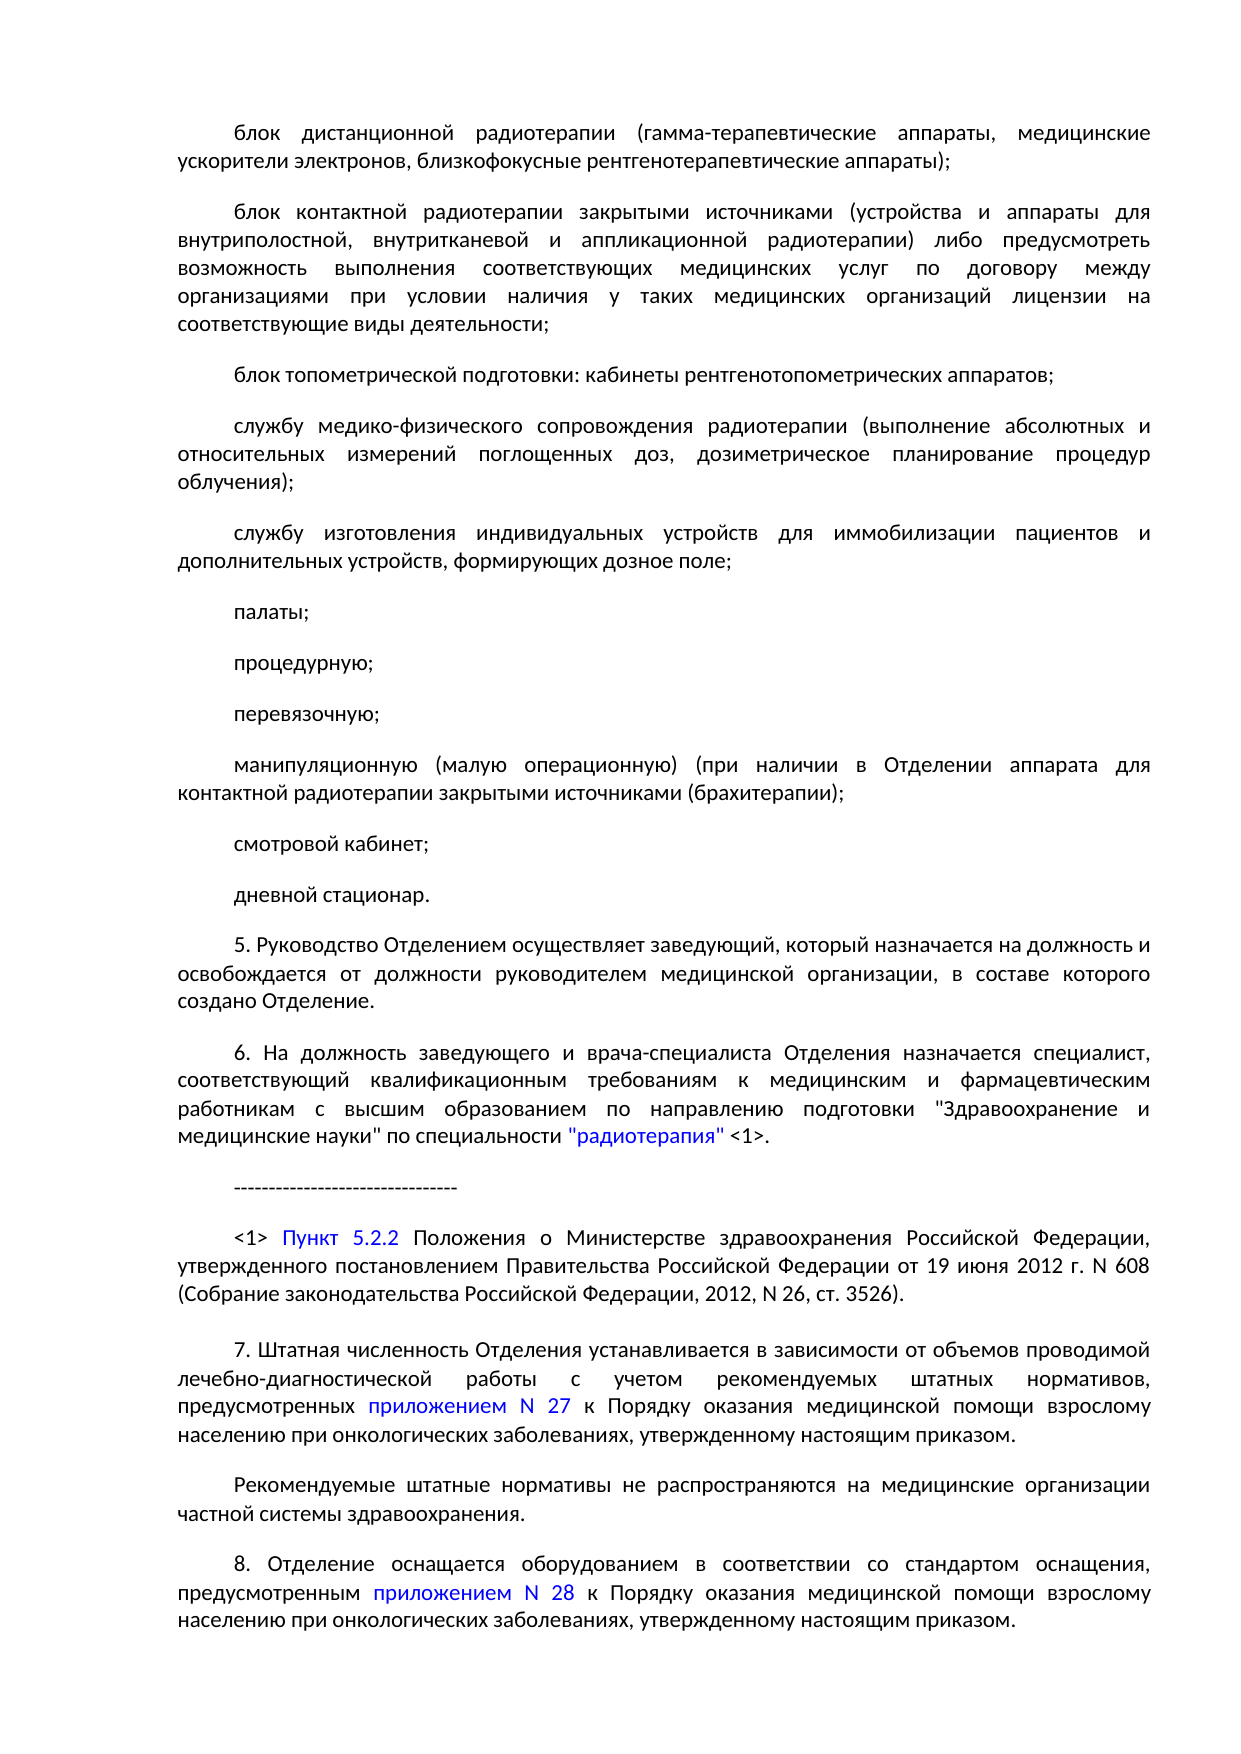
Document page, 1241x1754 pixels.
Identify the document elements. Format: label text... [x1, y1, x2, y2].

text службу изготовления индивидуальных устройств для иммобилизации пациентов и дополнительных устройств, формирующих дозное поле; [177, 518, 1152, 574]
text процедурную; [177, 648, 1152, 676]
text смотровой кабинет; [177, 829, 1152, 857]
text блок топометрической подготовки: кабинеты рентгенотопометрических аппаратов; [177, 360, 1152, 388]
text дневной стационар. [177, 880, 1152, 908]
text 7. Штатная численность Отделения устанавливается в зависимости от объемов проводимой лечебно-диагностической работы с учетом рекомендуемых штатных нормативов, предусмотренных приложением N 27 к Порядку оказания медицинской помощи взрослому населению при онкологических заболеваниях, утвержденному настоящим приказом. [177, 1336, 1152, 1448]
text <1> Пункт 5.2.2 Положения о Министерстве здравоохранения Российской Федерации, утвержденного постановлением Правительства Российской Федерации от 19 июня 2012 г. N 608 (Собрание законодательства Российской Федерации, 2012, N 26, ст. 3526). [177, 1223, 1152, 1308]
text блок дистанционной радиотерапии (гамма-терапевтические аппараты, медицинские ускорители электронов, близкофокусные рентгенотерапевтические аппараты); [177, 118, 1152, 174]
text блок контактной радиотерапии закрытыми источниками (устройства и аппараты для внутриполостной, внутритканевой и аппликационной радиотерапии) либо предусмотреть возможность выполнения соответствующих медицинских услуг по договору между организациями при условии наличия у таких медицинских организаций лицензии на соответствующие виды деятельности; [177, 197, 1152, 337]
text службу медико-физического сопровождения радиотерапии (выполнение абсолютных и относительных измерений поглощенных доз, дозиметрическое планирование процедур облучения); [177, 411, 1152, 495]
text Рекомендуемые штатные нормативы не распространяются на медицинские организации частной системы здравоохранения. [177, 1471, 1152, 1527]
text 6. На должность заведующего и врача-специалиста Отделения назначается специалист, соответствующий квалификационным требованиям к медицинским и фармацевтическим работникам с высшим образованием по направлению подготовки "Здравоохранение и медицинские науки" по специальности "радиотерапия" <1>. [177, 1038, 1152, 1150]
text 8. Отделение оснащается оборудованием в соответствии со стандартом оснащения, предусмотренным приложением N 28 к Порядку оказания медицинской помощи взрослому населению при онкологических заболеваниях, утвержденному настоящим приказом. [177, 1549, 1152, 1634]
text манипуляционную (малую операционную) (при наличии в Отделении аппарата для контактной радиотерапии закрытыми источниками (брахитерапии); [177, 750, 1152, 806]
text палаты; [177, 597, 1152, 625]
text 5. Руководство Отделением осуществляет заведующий, который назначается на должность и освобождается от должности руководителем медицинской организации, в составе которого создано Отделение. [177, 931, 1152, 1015]
text перевязочную; [177, 699, 1152, 727]
text -------------------------------- [177, 1173, 1152, 1201]
